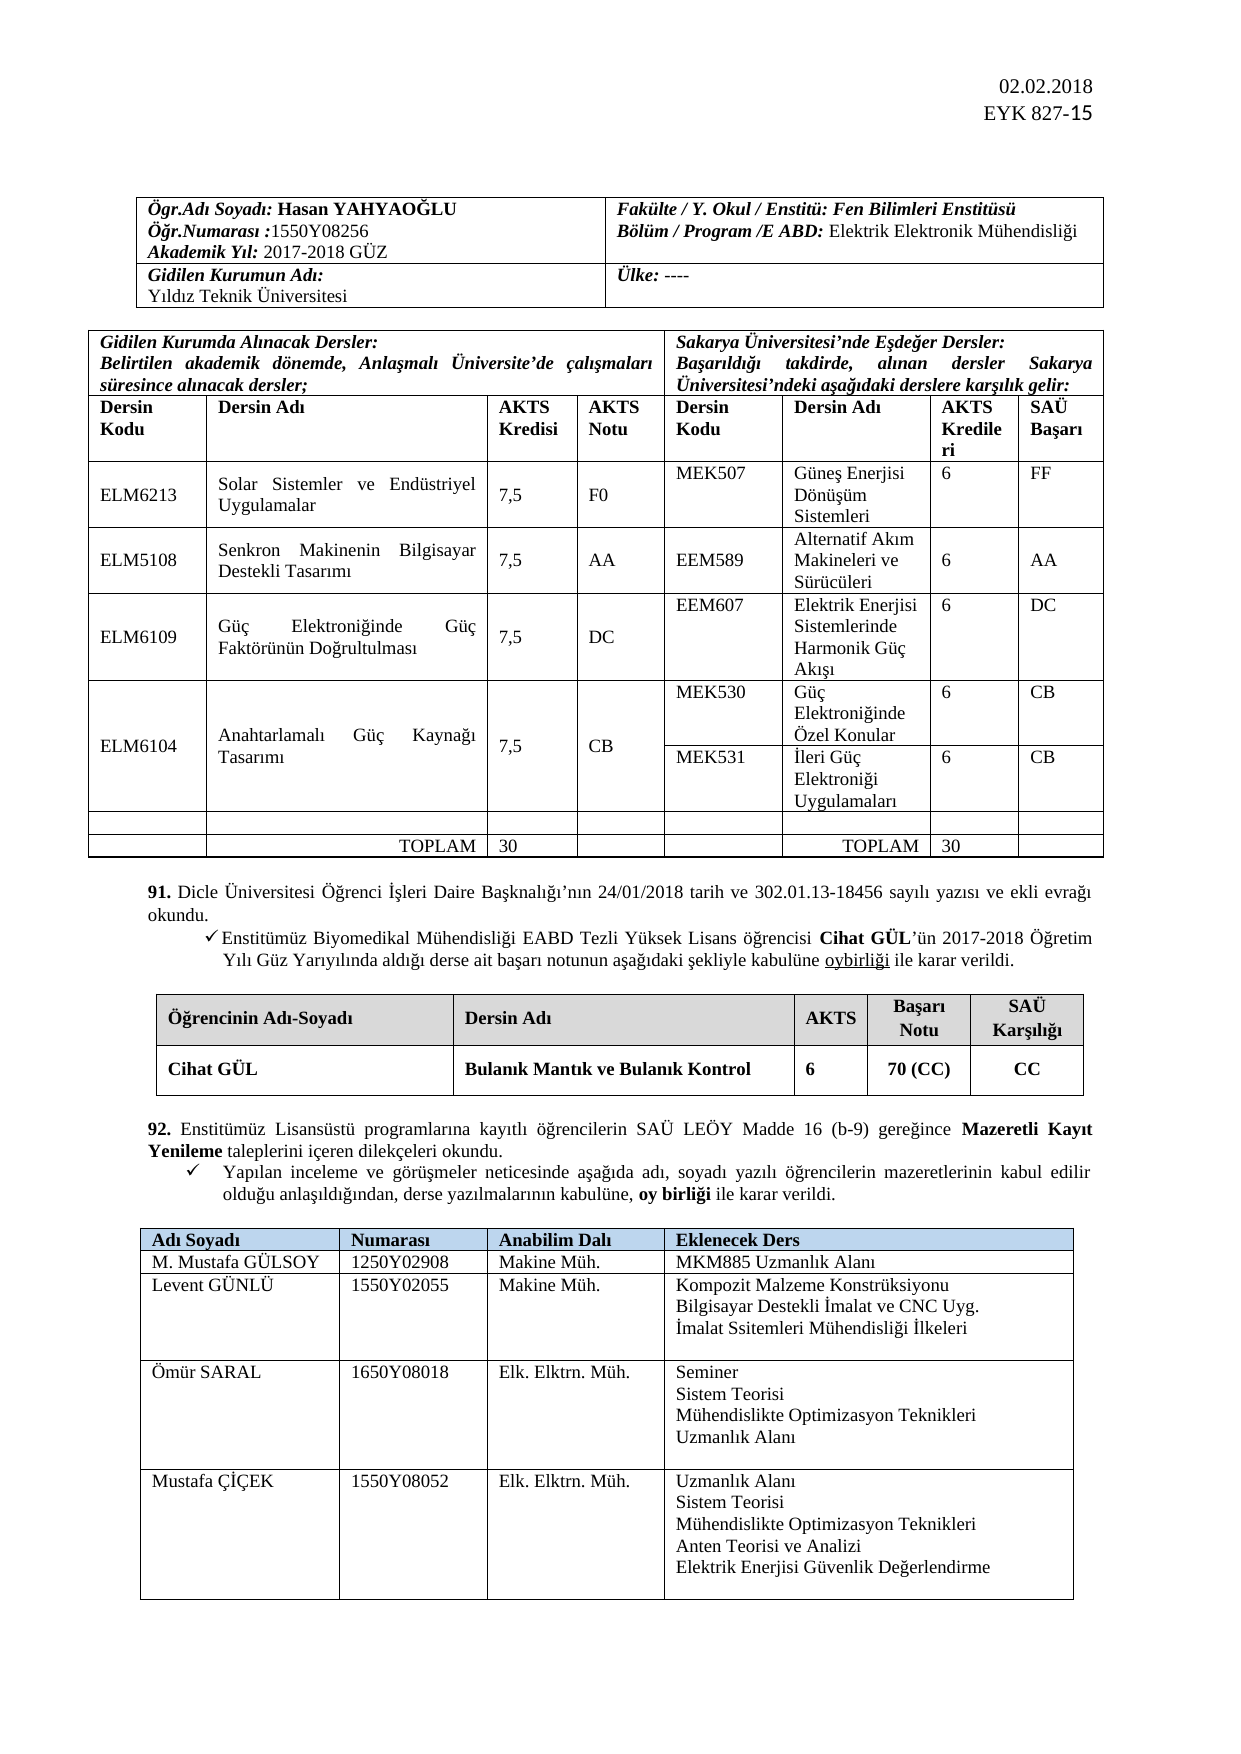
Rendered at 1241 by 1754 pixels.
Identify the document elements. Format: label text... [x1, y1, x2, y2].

table_cell 6 [931, 681, 1018, 745]
table_cell [488, 812, 577, 834]
table_cell 30 [488, 835, 577, 856]
table_cell SAÜ Başarı [1019, 396, 1103, 461]
table_cell AKTS Kredileri [931, 396, 1018, 461]
table_cell ELM6104 [89, 681, 206, 811]
table_cell 70 (CC) [868, 1046, 970, 1095]
table_cell 7,5 [488, 681, 577, 811]
table_cell 1650Y08018 [340, 1361, 487, 1469]
table_cell EEM607 [665, 594, 782, 680]
table_header Numarası [340, 1229, 487, 1250]
table_cell Gidilen Kurumun Adı: Yıldız Teknik Üniversitesi [137, 264, 605, 307]
table_header Gidilen Kurumda Alınacak Dersler: Belirtilen akademik dönemde, Anlaşmalı Üniversite’de çalışmaları süresince alınacak dersler; [89, 331, 664, 395]
table_cell İleri Güç Elektroniği Uygulamaları [783, 746, 930, 811]
table_cell Makine Müh. [488, 1251, 664, 1273]
table_cell Levent GÜNLÜ [141, 1274, 339, 1360]
table_header SAÜ Karşılığı [971, 995, 1083, 1045]
table_cell CB [1019, 681, 1103, 745]
table_header Anabilim Dalı [488, 1229, 664, 1250]
table_cell 1550Y02055 [340, 1274, 487, 1360]
table_cell 6 [931, 462, 1018, 527]
table_cell Dersin Kodu [89, 396, 206, 461]
table_cell AKTS Kredisi [488, 396, 577, 461]
table_cell [1019, 835, 1103, 856]
table_cell Mustafa ÇİÇEK [141, 1470, 339, 1599]
table_header Fakülte / Y. Okul / Enstitü: Fen Bilimleri Enstitüsü Bölüm / Program /E ABD: Elektrik Elektronik Mühendisliği [606, 198, 1103, 263]
table_cell Dersin Kodu [665, 396, 782, 461]
table_cell 6 [931, 746, 1018, 811]
table_cell Senkron Makinenin Bilgisayar Destekli Tasarımı [207, 528, 487, 592]
table_cell 6 [795, 1046, 867, 1095]
table_cell Dersin Adı [207, 396, 487, 461]
table_cell Cihat GÜL [157, 1046, 453, 1095]
table_cell [89, 835, 206, 856]
table_cell [665, 835, 782, 856]
table_cell Bulanık Mantık ve Bulanık Kontrol [454, 1046, 794, 1095]
table_cell Seminer Sistem Teorisi Mühendislikte Optimizasyon Teknikleri Uzmanlık Alanı [665, 1361, 1073, 1469]
table_cell MEK507 [665, 462, 782, 527]
table_cell TOPLAM [207, 835, 487, 856]
table_cell Ömür SARAL [141, 1361, 339, 1469]
list Yapılan inceleme ve görüşmeler neticesinde aşağıda adı, soyadı yazılı öğrencilerin mazeretlerinin kabul edilir olduğu anlaşıldığından, derse yazılmalarının kabulüne, oy birliği ile karar verildi. [185, 1161, 1093, 1204]
table_cell M. Mustafa GÜLSOY [141, 1251, 339, 1273]
table_cell CB [578, 681, 664, 811]
table_cell 7,5 [488, 528, 577, 592]
table_header Sakarya Üniversitesi’nde Eşdeğer Dersler: Başarıldığı takdirde, alınan dersler Sakarya Üniversitesi’ndeki aşağıdaki derslere karşılık gelir: [665, 331, 1103, 395]
table_cell 30 [931, 835, 1018, 856]
table_cell Dersin Adı [783, 396, 930, 461]
table_cell Güneş Enerjisi Dönüşüm Sistemleri [783, 462, 930, 527]
table_cell ELM6213 [89, 462, 206, 527]
table_cell Güç Elektroniğinde Güç Faktörünün Doğrultulması [207, 594, 487, 680]
table_header Dersin Adı [454, 995, 794, 1045]
table_cell Elektrik Enerjisi Sistemlerinde Harmonik Güç Akışı [783, 594, 930, 680]
table_header Adı Soyadı [141, 1229, 339, 1250]
table_cell Makine Müh. [488, 1274, 664, 1360]
table_header AKTS [795, 995, 867, 1045]
table_cell 6 [931, 594, 1018, 680]
table_cell [207, 812, 487, 834]
text 92. Enstitümüz Lisansüstü programlarına kayıtlı öğrencilerin SAÜ LEÖY Madde 16 (b-9) gereğince Mazeretli Kayıt Yenileme taleplerini içeren dilekçeleri okundu. [148, 1118, 1093, 1161]
table_cell ELM5108 [89, 528, 206, 592]
table_cell TOPLAM [783, 835, 930, 856]
table_cell [578, 835, 664, 856]
table_cell Uzmanlık Alanı Sistem Teorisi Mühendislikte Optimizasyon Teknikleri Anten Teorisi ve Analizi Elektrik Enerjisi Güvenlik Değerlendirme [665, 1470, 1073, 1599]
table_header Başarı Notu [868, 995, 970, 1045]
table_cell Alternatif Akım Makineleri ve Sürücüleri [783, 528, 930, 592]
table_cell DC [578, 594, 664, 680]
table_cell MEK531 [665, 746, 782, 811]
table_cell Elk. Elktrn. Müh. [488, 1361, 664, 1469]
table_cell AA [1019, 528, 1103, 592]
table_cell 1550Y08052 [340, 1470, 487, 1599]
table_cell ELM6109 [89, 594, 206, 680]
table_cell 6 [931, 528, 1018, 592]
text 91. Dicle Üniversitesi Öğrenci İşleri Daire Başknalığı’nın 24/01/2018 tarih ve 302.01.13-18456 sayılı yazısı ve ekli evrağı okundu. [148, 881, 1093, 925]
table_cell [783, 812, 930, 834]
table_cell CC [971, 1046, 1083, 1095]
table_cell [1019, 812, 1103, 834]
table_cell Ülke: ---- [606, 264, 1103, 307]
table_cell Kompozit Malzeme Konstrüksiyonu Bilgisayar Destekli İmalat ve CNC Uyg. İmalat Ssitemleri Mühendisliği İlkeleri [665, 1274, 1073, 1360]
table_cell [89, 812, 206, 834]
table_cell AKTS Notu [578, 396, 664, 461]
table_cell 1250Y02908 [340, 1251, 487, 1273]
table_cell [665, 812, 782, 834]
table_cell DC [1019, 594, 1103, 680]
table_cell F0 [578, 462, 664, 527]
table_header Eklenecek Ders [665, 1229, 1073, 1250]
table_cell Güç Elektroniğinde Özel Konular [783, 681, 930, 745]
table_cell MKM885 Uzmanlık Alanı [665, 1251, 1073, 1273]
list Enstitümüz Biyomedikal Mühendisliği EABD Tezli Yüksek Lisans öğrencisi Cihat GÜL’ün 2017-2018 Öğretim Yılı Güz Yarıyılında aldığı derse ait başarı notunun aşağıdaki şekliyle kabulüne oybirliği ile karar verildi. [204, 927, 1093, 970]
table_cell [931, 812, 1018, 834]
table_cell EEM589 [665, 528, 782, 592]
table_cell CB [1019, 746, 1103, 811]
table_cell [578, 812, 664, 834]
table_header Öğrencinin Adı-Soyadı [157, 995, 453, 1045]
table_cell 7,5 [488, 462, 577, 527]
table_header Ögr.Adı Soyadı: Hasan YAHYAOĞLU Öğr.Numarası :1550Y08256 Akademik Yıl: 2017-2018 GÜZ [137, 198, 605, 263]
table_cell FF [1019, 462, 1103, 527]
table_cell Solar Sistemler ve Endüstriyel Uygulamalar [207, 462, 487, 527]
table_cell Anahtarlamalı Güç Kaynağı Tasarımı [207, 681, 487, 811]
table_cell 7,5 [488, 594, 577, 680]
table_cell AA [578, 528, 664, 592]
table_cell Elk. Elktrn. Müh. [488, 1470, 664, 1599]
table_cell MEK530 [665, 681, 782, 745]
